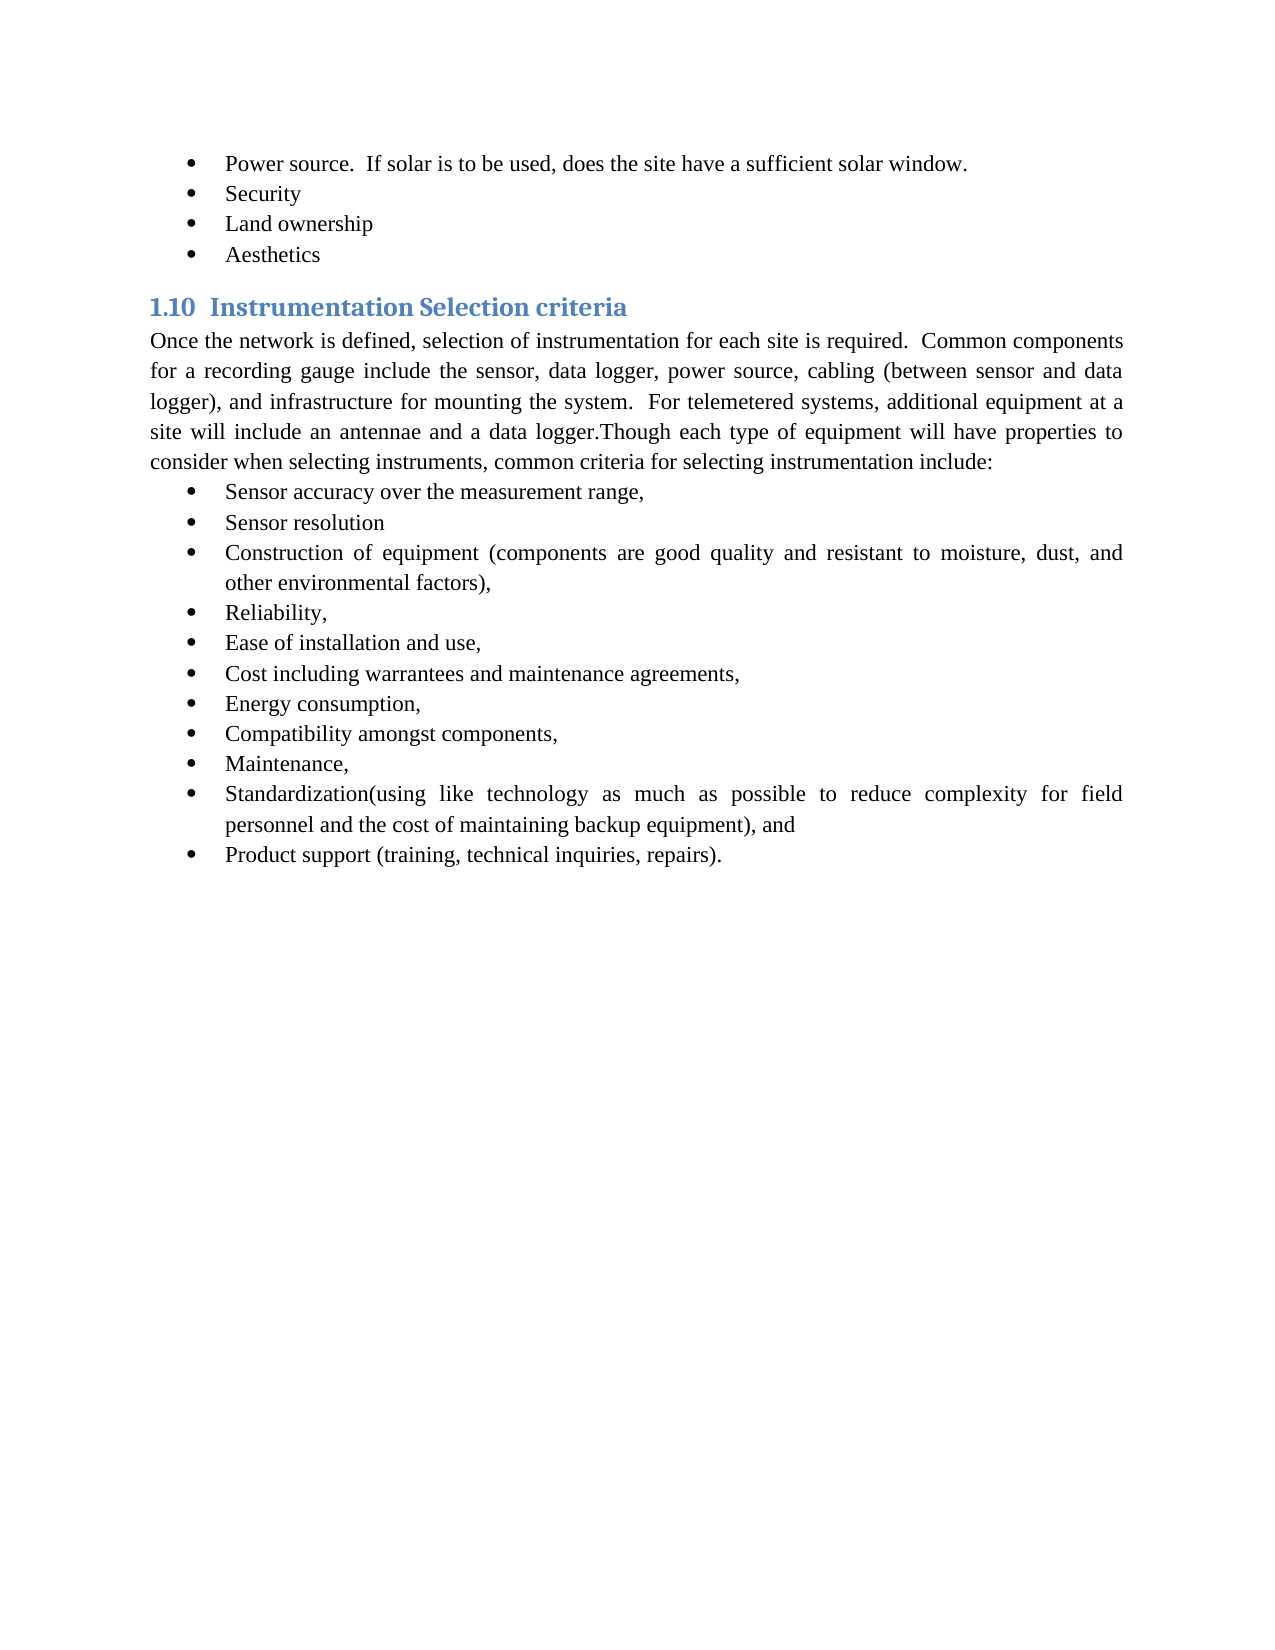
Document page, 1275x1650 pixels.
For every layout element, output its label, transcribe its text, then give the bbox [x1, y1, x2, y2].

list Security [187, 180, 1125, 207]
list Compatibility amongst components, [187, 720, 1125, 746]
list Sensor resolution [187, 509, 1125, 535]
list Cost including warrantees and maintenance agreements, [187, 660, 1125, 686]
list Maintenance, [187, 750, 1125, 777]
text Once the network is defined, selection of instrumentation for each site is required. Common components for a recording gauge include the sensor, data logger, power source, cabling (between sensor and data logger), and infrastructure for mounting the system. For telemetered systems, additional equipment at a site will include an antennae and a data logger.Though each type of equipment will have properties to consider when selecting instruments, common criteria for selecting instrumentation include: [150, 327, 1125, 474]
list Energy consumption, [187, 690, 1125, 716]
subtitle Instrumentation Selection criteria [150, 292, 1125, 323]
list Reliability, [187, 599, 1125, 626]
list Aesthetics [187, 241, 1125, 267]
list Standardization(using like technology as much as possible to reduce complexity for field personnel and the cost of maintaining backup equipment), and [187, 781, 1125, 837]
list Sensor accuracy over the measurement range, [187, 478, 1125, 505]
list Ease of installation and use, [187, 629, 1125, 656]
list Power source. If solar is to be used, does the site have a sufficient solar window. [187, 150, 1125, 176]
list Construction of equipment (components are good quality and resistant to moisture, dust, and other environmental factors), [187, 539, 1125, 595]
list Product support (training, technical inquiries, repairs). [187, 841, 1125, 867]
list Land ownership [187, 210, 1125, 237]
